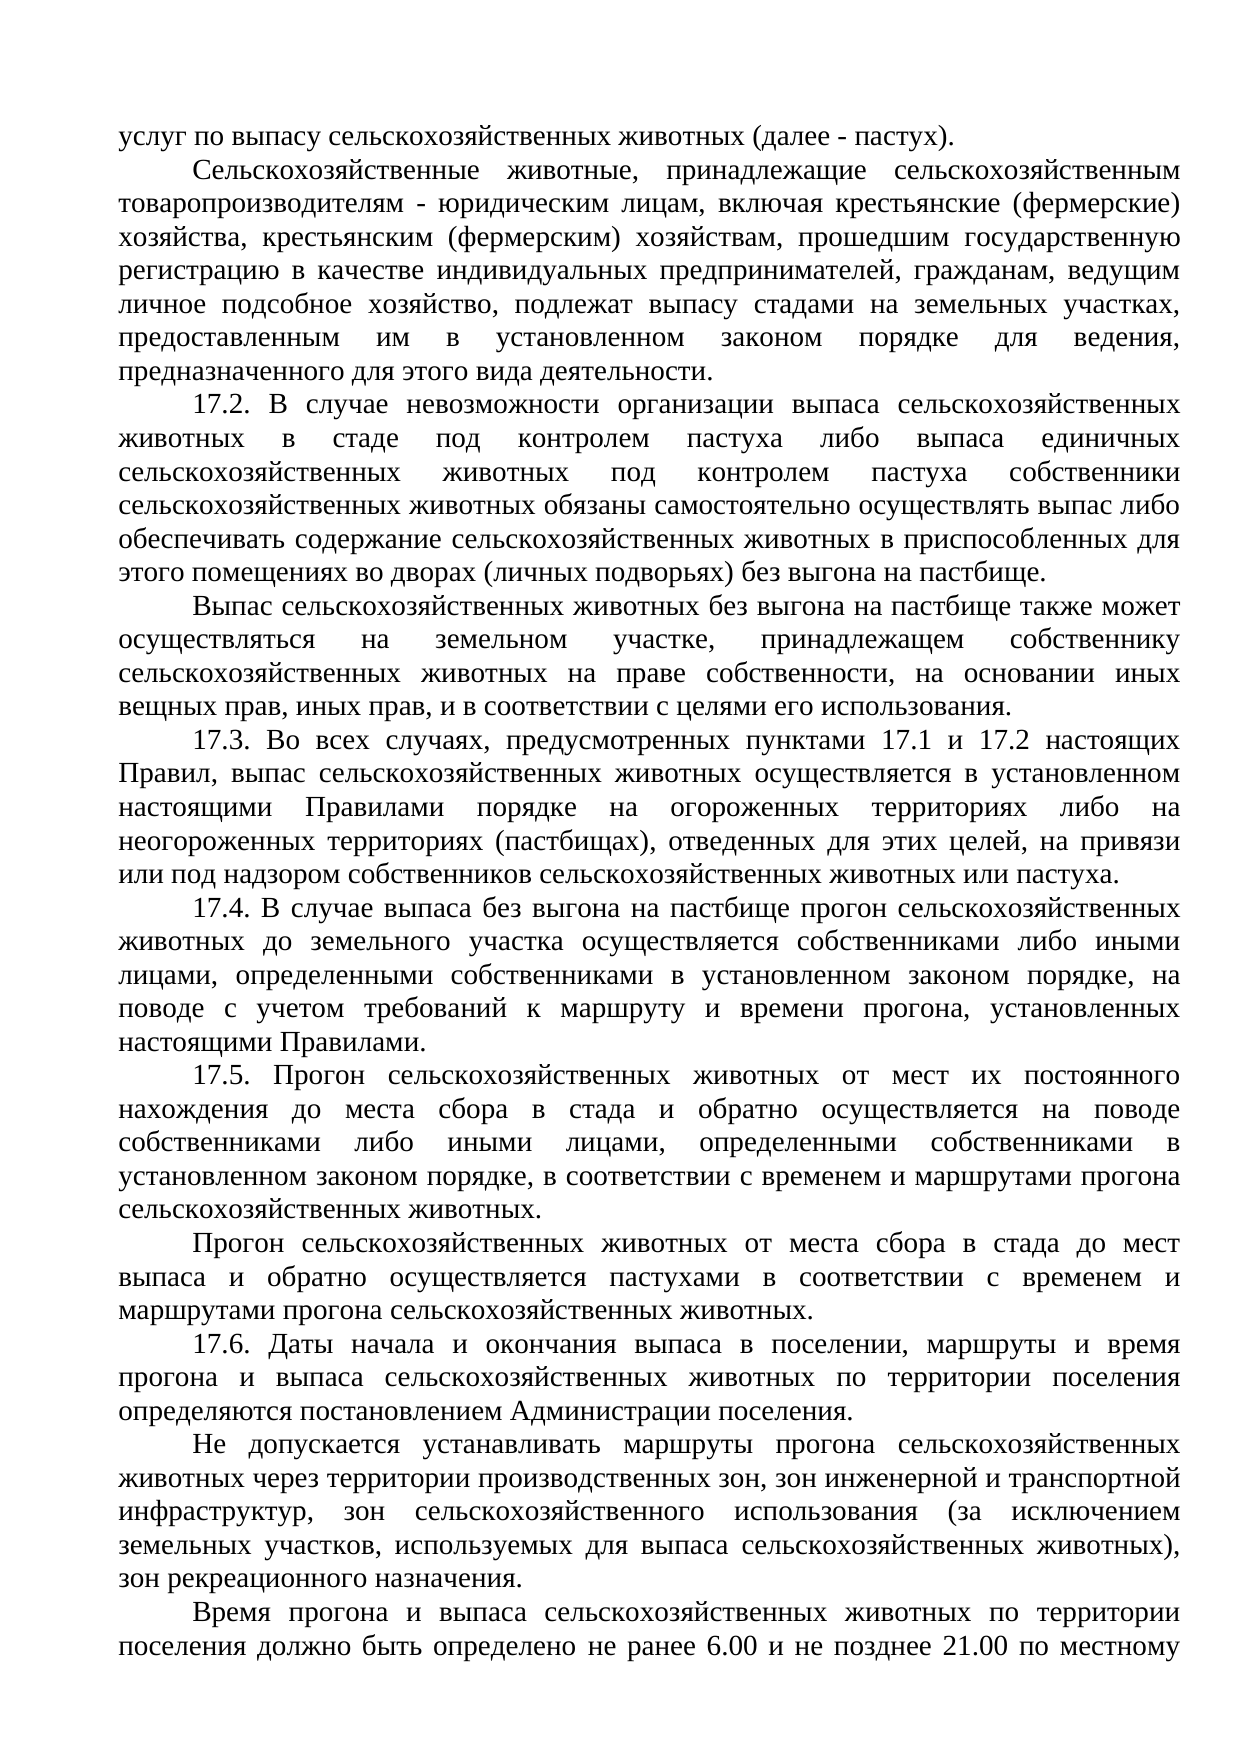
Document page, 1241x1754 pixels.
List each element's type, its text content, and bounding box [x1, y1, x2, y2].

text 17.3. Во всех случаях, предусмотренных пунктами 17.1 и 17.2 настоящих Правил, выпас сельскохозяйственных животных осуществляется в установленном настоящими Правилами порядке на огороженных территориях либо на неогороженных территориях (пастбищах), отведенных для этих целей, на привязи или под надзором собственников сельскохозяйственных животных или пастуха. [118, 722, 1181, 890]
text 17.4. В случае выпаса без выгона на пастбище прогон сельскохозяйственных животных до земельного участка осуществляется собственниками либо иными лицами, определенными собственниками в установленном законом порядке, на поводе с учетом требований к маршруту и времени прогона, установленных настоящими Правилами. [118, 890, 1181, 1057]
text 17.2. В случае невозможности организации выпаса сельскохозяйственных животных в стаде под контролем пастуха либо выпаса единичных сельскохозяйственных животных под контролем пастуха собственники сельскохозяйственных животных обязаны самостоятельно осуществлять выпас либо обеспечивать содержание сельскохозяйственных животных в приспособленных для этого помещениях во дворах (личных подворьях) без выгона на пастбище. [118, 387, 1181, 588]
text 17.5. Прогон сельскохозяйственных животных от мест их постоянного нахождения до места сбора в стада и обратно осуществляется на поводе собственниками либо иными лицами, определенными собственниками в установленном законом порядке, в соответствии с временем и маршрутами прогона сельскохозяйственных животных. [118, 1057, 1181, 1225]
text Выпас сельскохозяйственных животных без выгона на пастбище также может осуществляться на земельном участке, принадлежащем собственнику сельскохозяйственных животных на праве собственности, на основании иных вещных прав, иных прав, и в соответствии с целями его использования. [118, 588, 1181, 722]
text Не допускается устанавливать маршруты прогона сельскохозяйственных животных через территории производственных зон, зон инженерной и транспортной инфраструктур, зон сельскохозяйственного использования (за исключением земельных участков, используемых для выпаса сельскохозяйственных животных), зон рекреационного назначения. [118, 1426, 1181, 1594]
text Сельскохозяйственные животные, принадлежащие сельскохозяйственным товаропроизводителям - юридическим лицам, включая крестьянские (фермерские) хозяйства, крестьянским (фермерским) хозяйствам, прошедшим государственную регистрацию в качестве индивидуальных предпринимателей, гражданам, ведущим личное подсобное хозяйство, подлежат выпасу стадами на земельных участках, предоставленным им в установленном законом порядке для ведения, предназначенного для этого вида деятельности. [118, 152, 1181, 387]
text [118, 118, 1181, 152]
text Прогон сельскохозяйственных животных от места сбора в стада до мест выпаса и обратно осуществляется пастухами в соответствии с временем и маршрутами прогона сельскохозяйственных животных. [118, 1225, 1181, 1326]
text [118, 1594, 1181, 1661]
text 17.6. Даты начала и окончания выпаса в поселении, маршруты и время прогона и выпаса сельскохозяйственных животных по территории поселения определяются постановлением Администрации поселения. [118, 1326, 1181, 1426]
